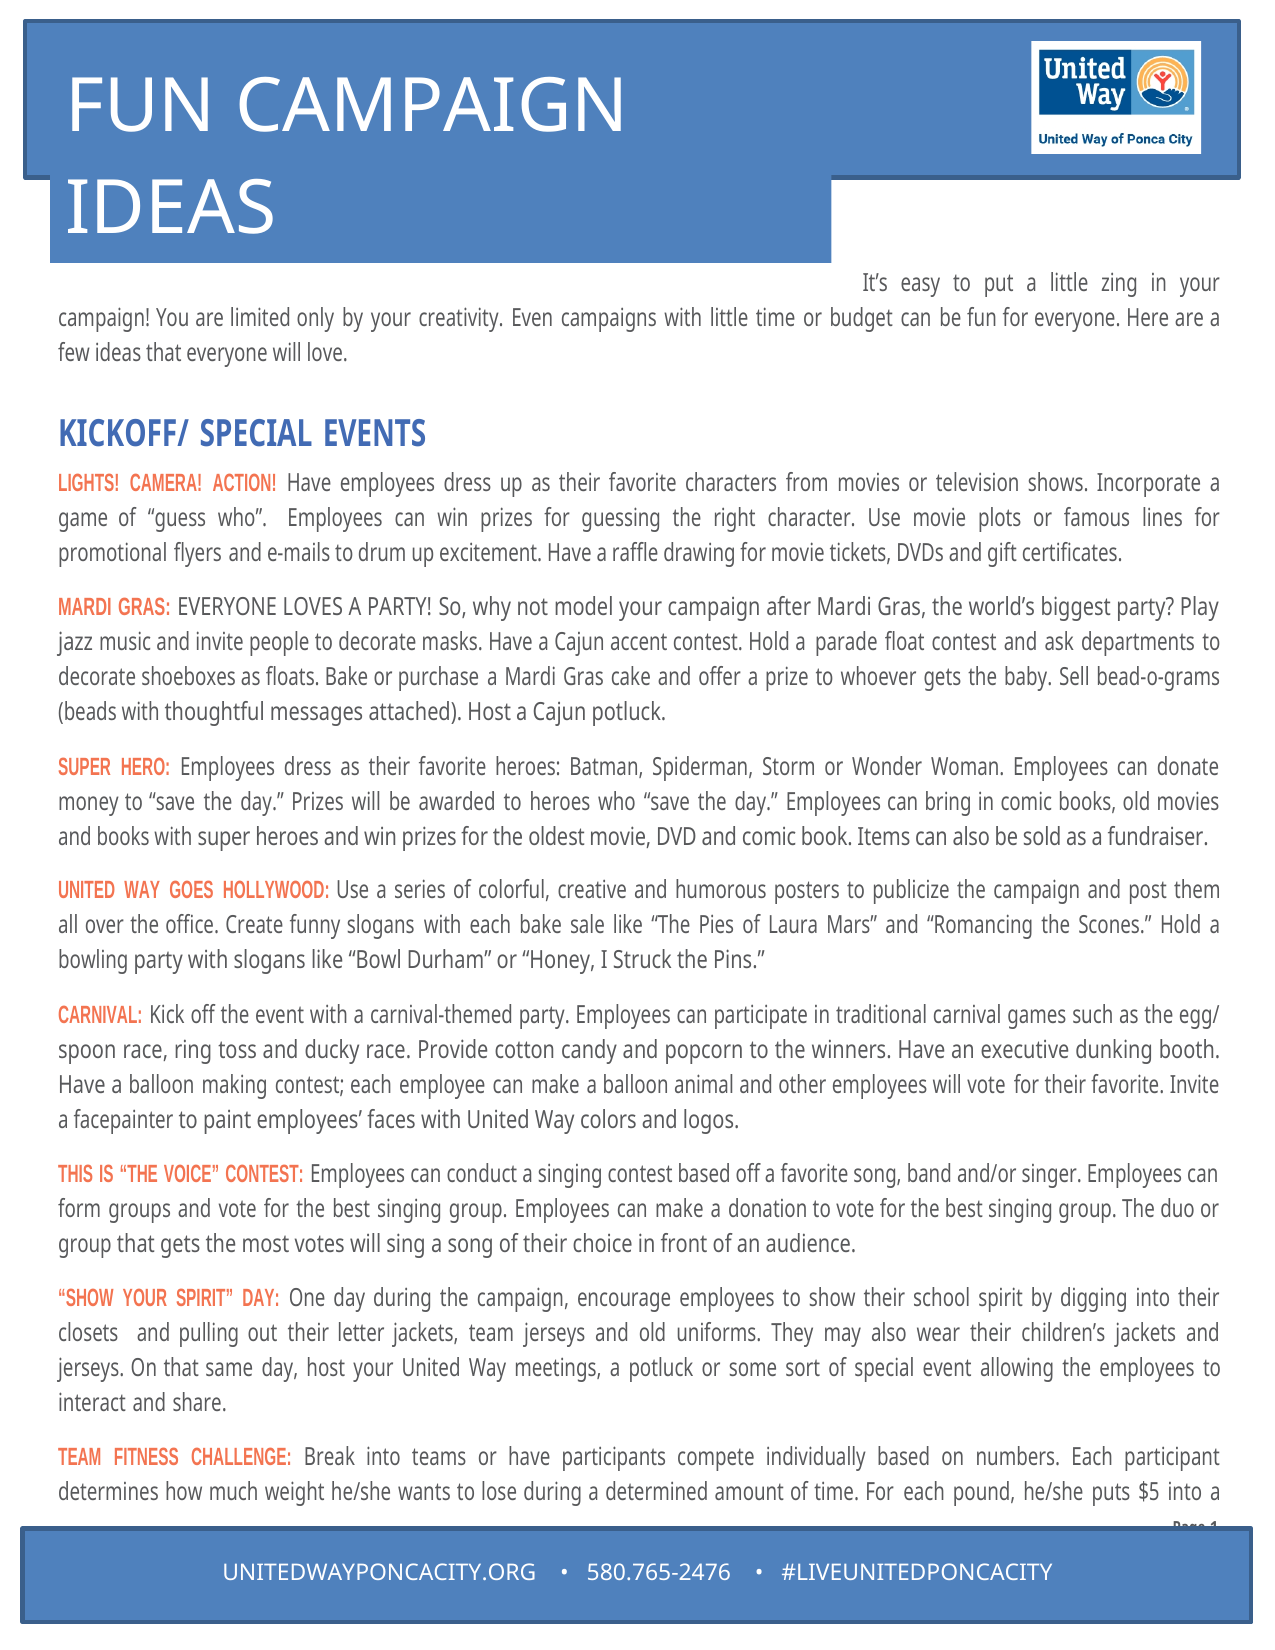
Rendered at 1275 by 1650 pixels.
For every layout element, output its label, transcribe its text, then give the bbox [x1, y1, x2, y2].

subtitle KICKOFF/ SPECIAL EVENTS [58, 406, 1231, 457]
text MARDI GRAS: EVERYONE LOVES A PARTY! So, why not model your campaign after Mardi Gras, the world’s biggest party? Play jazz music and invite people to decorate masks. Have a Cajun accent contest. Hold a parade float contest and ask departments to decorate shoeboxes as floats. Bake or purchase a Mardi Gras cake and offer a prize to whoever gets the baby. Sell bead-o-grams (beads with thoughtful messages attached). Host a Cajun potluck. [58, 589, 1221, 728]
text THIS IS “THE VOICE” CONTEST: Employees can conduct a singing contest based off a favorite song, band and/or singer. Employees can form groups and vote for the best singing group. Employees can make a donation to vote for the best singing group. The duo or group that gets the most votes will sing a song of their choice in front of an audience. [58, 1155, 1221, 1259]
text “SHOW YOUR SPIRIT” DAY: One day during the campaign, encourage employees to show their school spirit by digging into their closets and pulling out their letter jackets, team jerseys and old uniforms. They may also wear their children’s jackets and jerseys. On that same day, host your United Way meetings, a potluck or some sort of special event allowing the employees to interact and share. [58, 1279, 1221, 1418]
text LIGHTS! CAMERA! ACTION! Have employees dress up as their favorite characters from movies or television shows. Incorporate a game of “guess who”. Employees can win prizes for guessing the right character. Use movie plots or famous lines for promotional flyers and e-mails to drum up excitement. Have a raffle drawing for movie tickets, DVDs and gift certificates. [58, 465, 1221, 569]
picture [1031, 41, 1202, 154]
text CARNIVAL: Kick off the event with a carnival-themed party. Employees can participate in traditional carnival games such as the egg/ spoon race, ring toss and ducky race. Provide cotton candy and popcorn to the winners. Have an executive dunking booth. Have a balloon making contest; each employee can make a balloon animal and other employees will vote for their favorite. Invite a facepainter to paint employees’ faces with United Way colors and logos. [58, 996, 1221, 1135]
text It’s easy to put a little zing in your campaign! You are limited only by your creativity. Even campaigns with little time or budget can be fun for everyone. Here are a few ideas that everyone will love. [58, 264, 1221, 368]
text UNITED WAY GOES HOLLYWOOD: Use a series of colorful, creative and humorous posters to publicize the campaign and post them all over the office. Create funny slogans with each bake sale like “The Pies of Laura Mars” and “Romancing the Scones.” Hold a bowling party with slogans like “Bowl Durham” or “Honey, I Struck the Pins.” [58, 872, 1221, 976]
text SUPER HERO: Employees dress as their favorite heroes: Batman, Spiderman, Storm or Wonder Woman. Employees can donate money to “save the day.” Prizes will be awarded to heroes who “save the day.” Employees can bring in comic books, old movies and books with super heroes and win prizes for the oldest movie, DVD and comic book. Items can also be sold as a fundraiser. [58, 748, 1221, 852]
